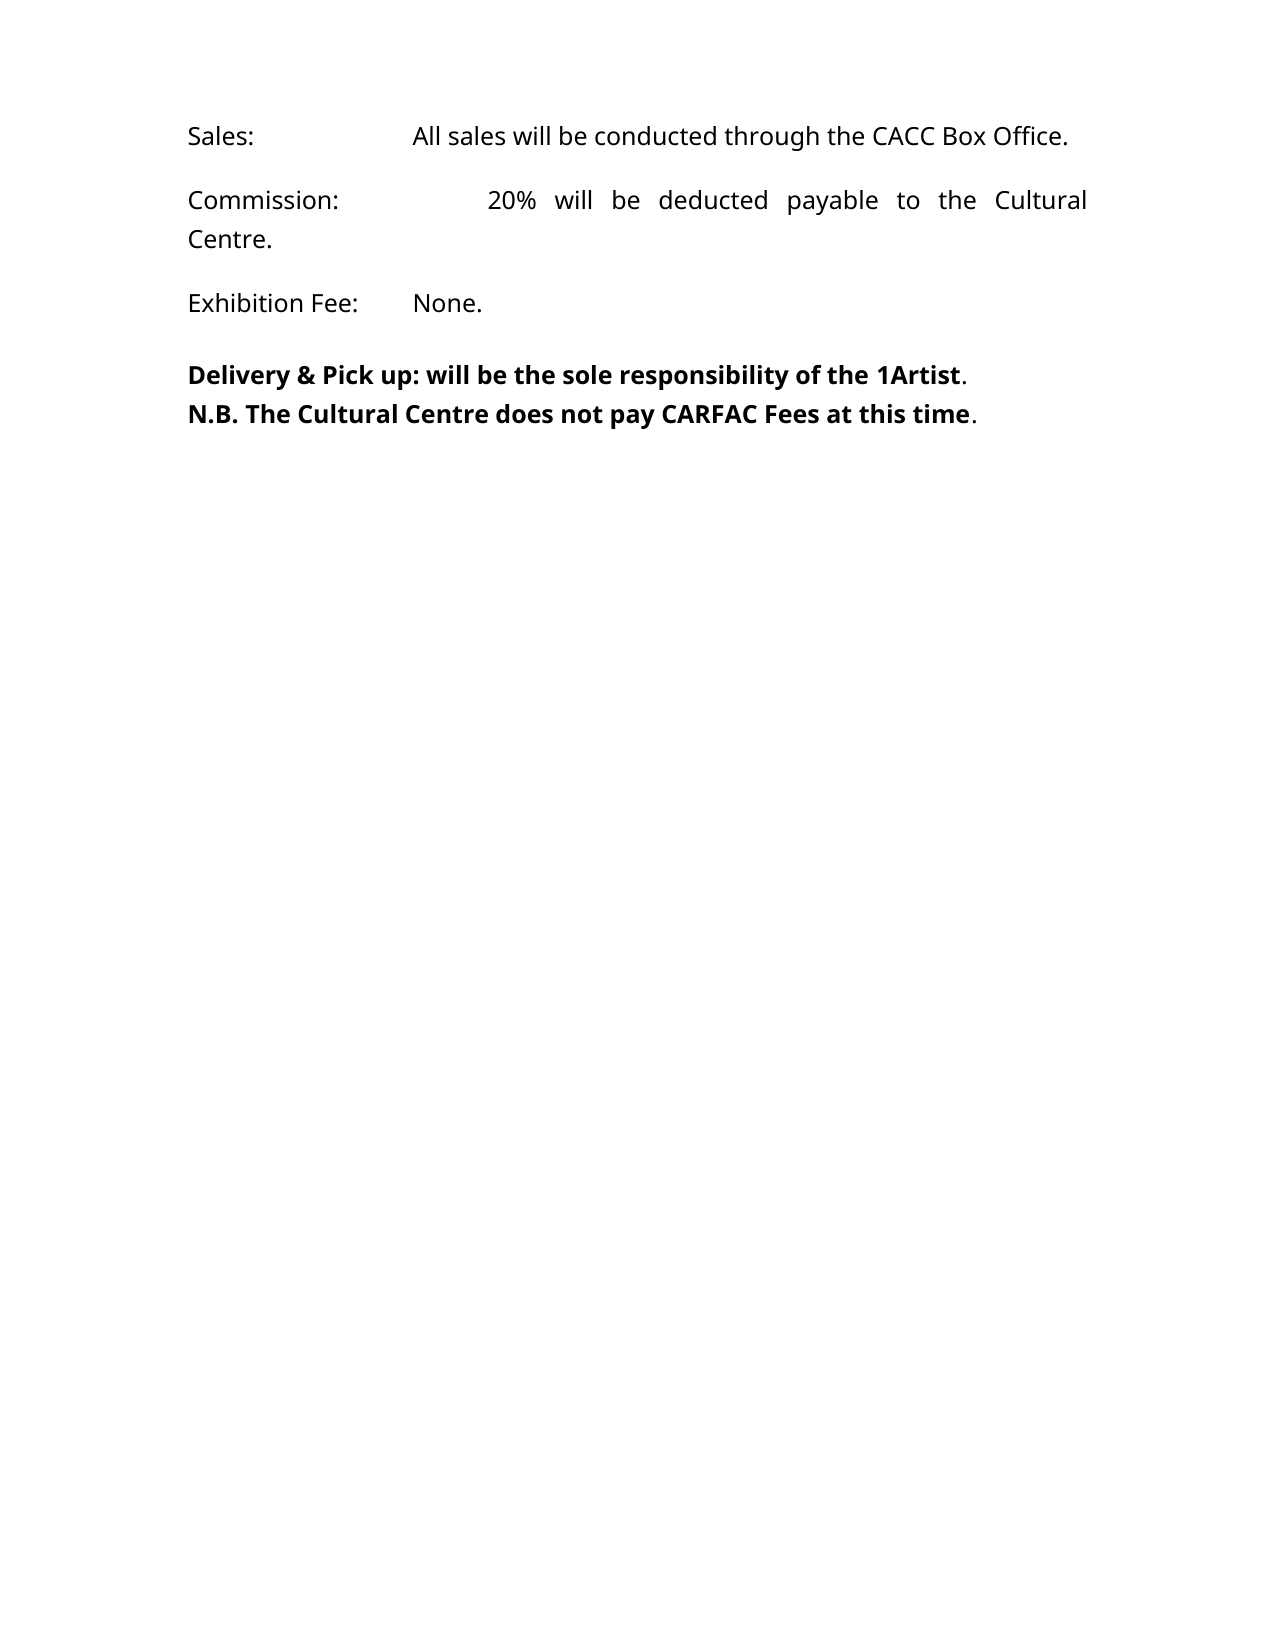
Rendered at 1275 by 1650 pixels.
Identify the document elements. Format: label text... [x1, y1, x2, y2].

text Exhibition Fee: None. [187, 286, 1088, 320]
text Commission: 20% will be deducted payable to the Cultural Centre. [187, 182, 1088, 256]
text N.B. The Cultural Centre does not pay CARFAC Fees at this time. [187, 397, 1088, 431]
text Sales: All sales will be conducted through the CACC Box Office. [187, 118, 1088, 152]
text Delivery & Pick up: will be the sole responsibility of the Artist. [187, 358, 1088, 392]
